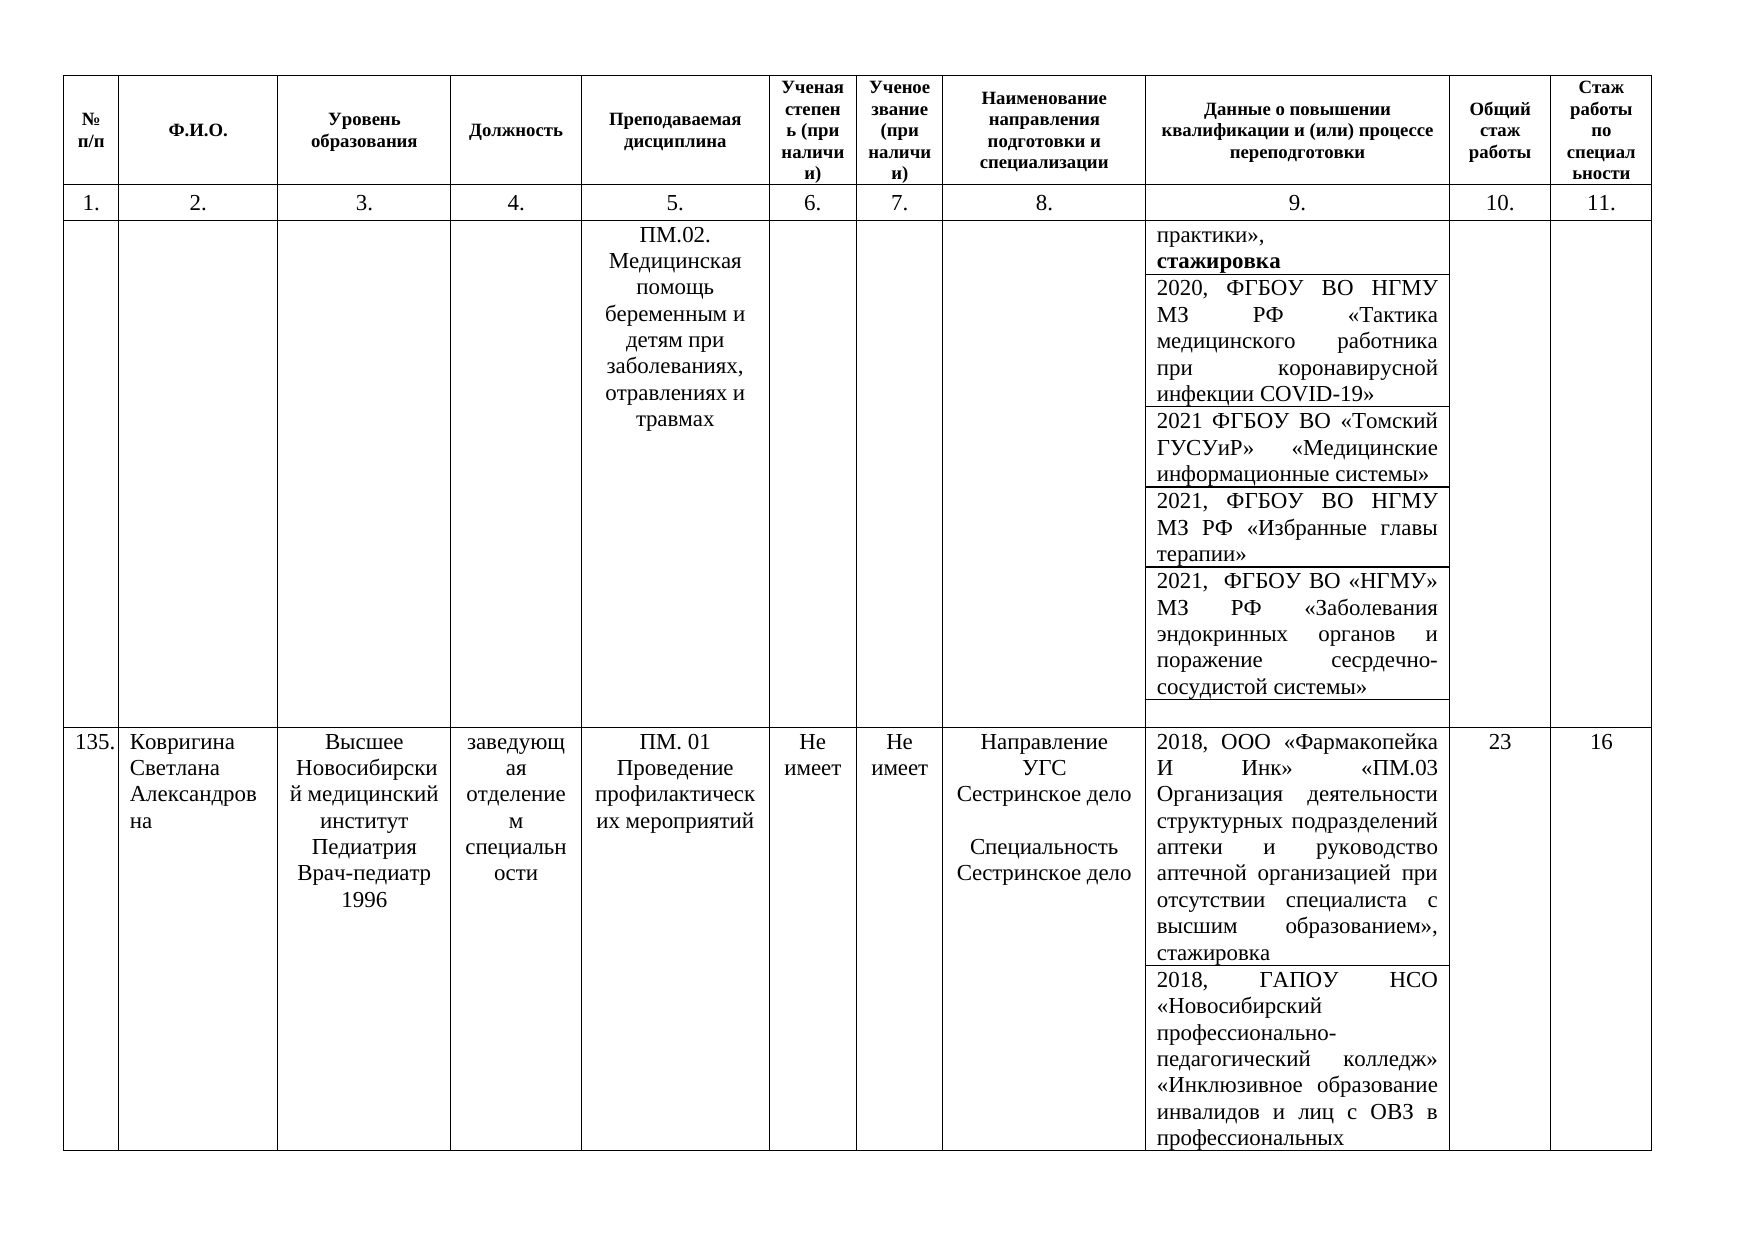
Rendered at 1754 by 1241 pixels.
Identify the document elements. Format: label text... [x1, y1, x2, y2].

table_cell 2018, ООО «Фармакопейка И Инк» «ПМ.03 Организация деятельности структурных подразделений аптеки и руководство аптечной организацией при отсутствии специалиста с высшим образованием», стажировка [1146, 728, 1449, 965]
table_cell 4. [451, 185, 581, 220]
table_cell 11. [1551, 185, 1651, 220]
table_cell 1. [64, 185, 118, 220]
table_cell 7. [857, 185, 942, 220]
table_cell Ковригина Светлана Александровна [119, 728, 277, 1150]
table_cell 10. [1450, 185, 1550, 220]
table_cell [1146, 700, 1449, 727]
table_header Преподаваемая дисциплина [582, 76, 769, 184]
table_header Ф.И.О. [119, 76, 277, 184]
table_cell Направление УГС Сестринское дело Специальность Сестринское дело [943, 728, 1145, 1150]
table_cell 5. [582, 185, 769, 220]
table_cell 6. [770, 185, 856, 220]
table_cell Не имеет [857, 728, 942, 1150]
table_cell заведующая отделением специальности [451, 728, 581, 1150]
table_cell 2020, ГБУЗ НСО ГКБ №1 «Актуальные проблемы преподавания терапии в условиях обновления медицинской науки и практики», стажировка [1146, 221, 1449, 273]
table_cell 2021 ФГБОУ ВО «Томский ГУСУиР» «Медицинские информационные системы» [1146, 407, 1449, 486]
table_cell 9. [1146, 185, 1449, 220]
table_header Должность [451, 76, 581, 184]
table_cell 23 [1450, 728, 1550, 1150]
table_cell 16 [1551, 728, 1651, 1150]
table_cell 2021, ФГБОУ ВО НГМУ МЗ РФ «Избранные главы терапии» [1146, 488, 1449, 566]
table_cell [64, 728, 118, 1150]
table_cell ПМ. 01 Проведение профилактических мероприятий [582, 728, 769, 1150]
table_cell 2. [119, 185, 277, 220]
table_header № п/п [64, 76, 118, 184]
table_cell Не имеет [770, 728, 856, 1150]
table_header Ученое звание (при наличии) [857, 76, 942, 184]
table_header Ученая степень (при наличии) [770, 76, 856, 184]
table_header Общий стаж работы [1450, 76, 1550, 184]
table_header Стаж работы по специальности [1551, 76, 1651, 184]
table_cell Высшее Новосибирский медицинский институт Педиатрия Врач-педиатр 1996 [278, 728, 450, 1150]
table_header Уровень образования [278, 76, 450, 184]
table_cell 3. [278, 185, 450, 220]
table_cell 8. [943, 185, 1145, 220]
table_header Данные о повышении квалификации и (или) процессе переподготовки [1146, 76, 1449, 184]
table_cell 2021, ФГБОУ ВО «НГМУ» МЗ РФ «Заболевания эндокринных органов и поражение сесрдечно-сосудистой системы» [1146, 568, 1449, 699]
table_header Наименование направления подготовки и специализации [943, 76, 1145, 184]
table_cell 2020, ФГБОУ ВО НГМУ МЗ РФ «Тактика медицинского работника при коронавирусной инфекции COVID-19» [1146, 275, 1449, 406]
